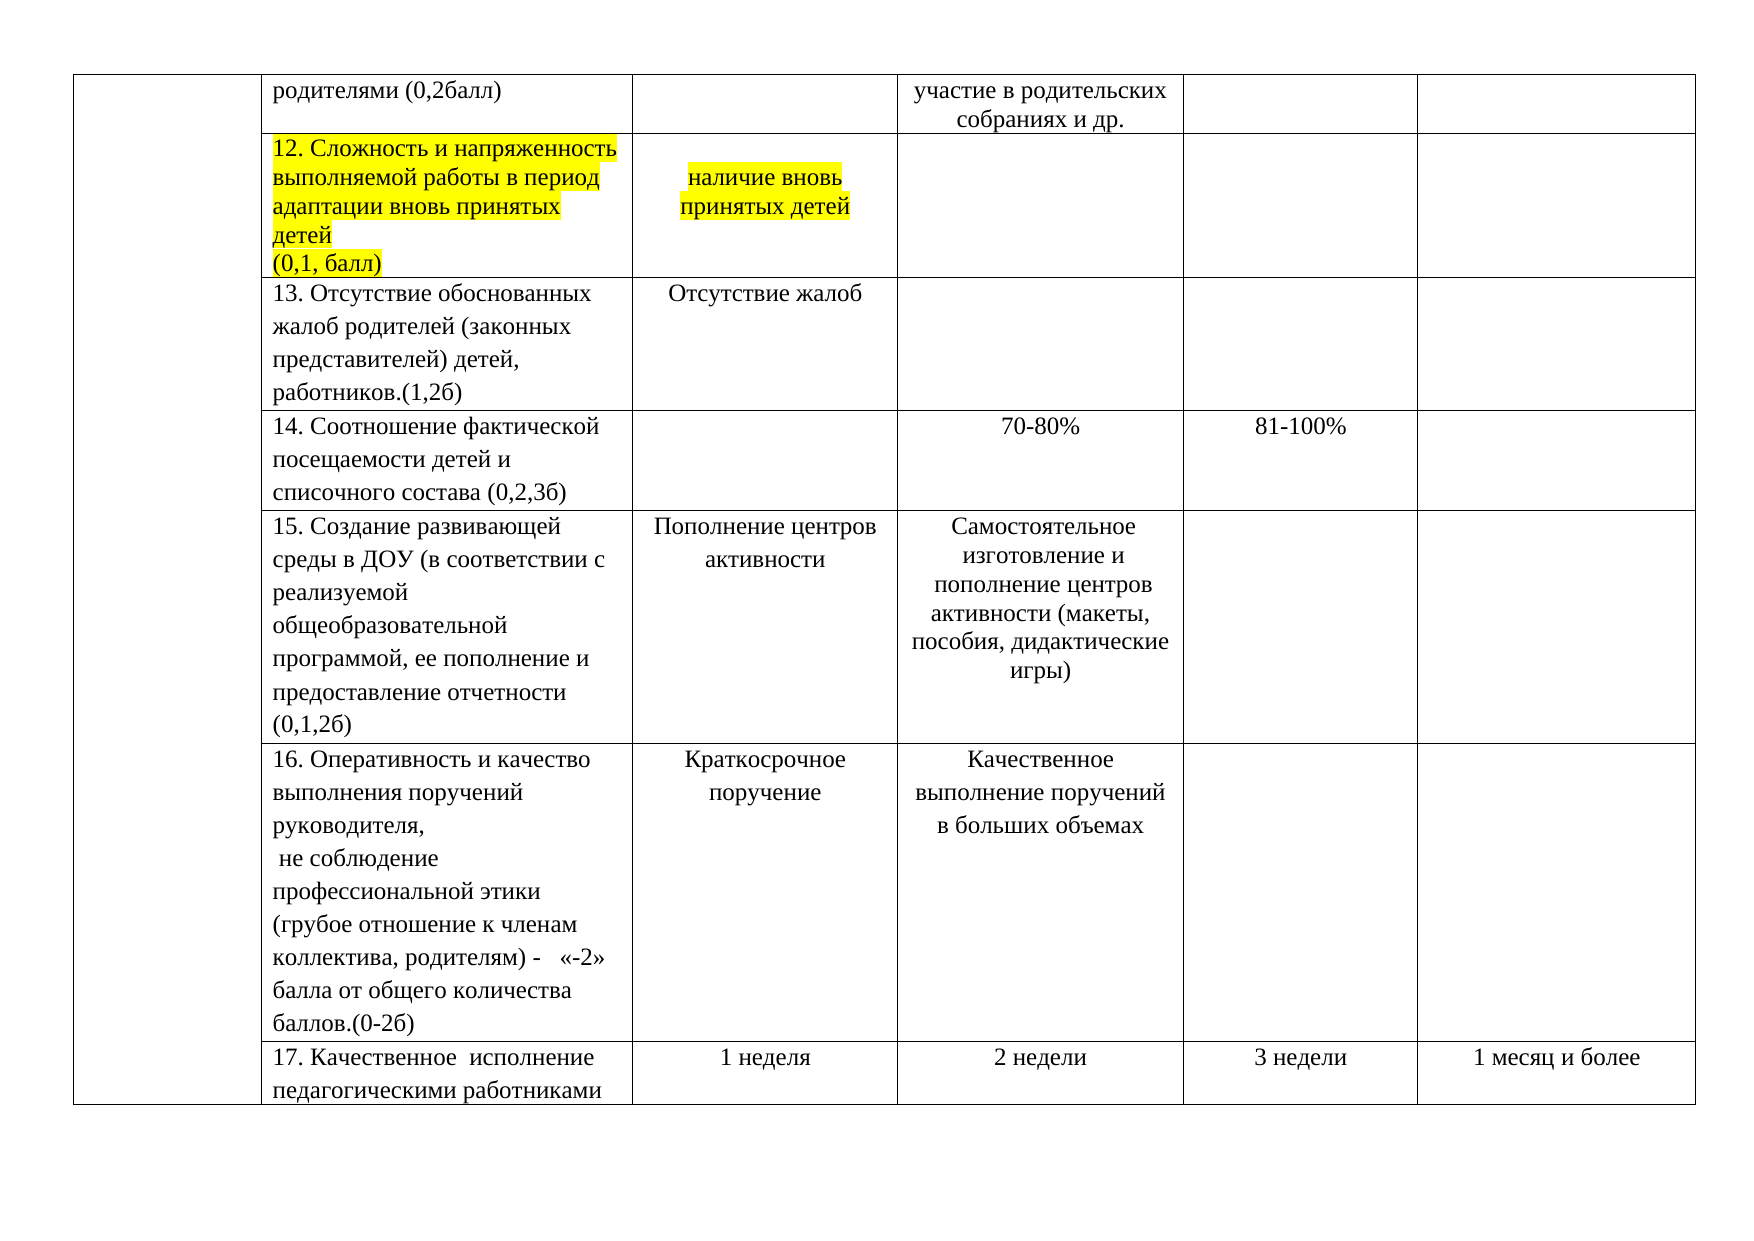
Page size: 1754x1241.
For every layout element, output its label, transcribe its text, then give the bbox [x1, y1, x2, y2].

table_cell Самостоятельное изготовление и пополнение центров активности (макеты, пособия, дидактические игры) [898, 511, 1183, 743]
table_cell [1184, 278, 1417, 410]
table_cell 12. Сложность и напряженность выполняемой работы в период адаптации вновь принятых детей (0,1, балл) [262, 134, 632, 277]
table_cell 3 недели [1184, 1042, 1417, 1104]
table_cell [898, 134, 1183, 277]
table_cell [1418, 278, 1695, 410]
table_cell [1184, 75, 1417, 132]
table_cell [633, 75, 897, 132]
table_cell [1418, 75, 1695, 132]
table_cell Краткосрочное поручение [633, 744, 897, 1041]
table_cell 81-100% [1184, 411, 1417, 510]
table_cell [1184, 744, 1417, 1041]
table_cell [262, 1042, 632, 1104]
table_cell наличие вновь принятых детей [633, 134, 897, 277]
table_cell 15. Создание развивающей среды в ДОУ (в соответствии с реализуемой общеобразовательной программой, ее пополнение и предоставление отчетности (0,1,2б) [262, 511, 632, 743]
table_cell Пополнение центров активности [633, 511, 897, 743]
table_cell [1184, 134, 1417, 277]
table_cell 14. Соотношение фактической посещаемости детей и списочного состава (0,2,3б) [262, 411, 632, 510]
table_cell [1418, 511, 1695, 743]
table_cell [633, 411, 897, 510]
table_cell [898, 278, 1183, 410]
table_cell 70-80% [898, 411, 1183, 510]
table_cell [1418, 744, 1695, 1041]
table_cell 16. Оперативность и качество выполнения поручений руководителя, не соблюдение профессиональной этики (грубое отношение к членам коллектива, родителям) - «-2» балла от общего количества баллов.(0-2б) [262, 744, 632, 1041]
table_cell [1184, 511, 1417, 743]
table_cell 13. Отсутствие обоснованных жалоб родителей (законных представителей) детей, работников.(1,2б) [262, 278, 632, 410]
table_cell [1418, 411, 1695, 510]
table_cell 2 недели [898, 1042, 1183, 1104]
table_cell [1418, 134, 1695, 277]
table_cell Качественное выполнение поручений в больших объемах [898, 744, 1183, 1041]
table_cell 1 месяц и более [1418, 1042, 1695, 1104]
table_cell 1 неделя [633, 1042, 897, 1104]
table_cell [898, 75, 1183, 132]
table_cell Отсутствие жалоб [633, 278, 897, 410]
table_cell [262, 75, 632, 132]
